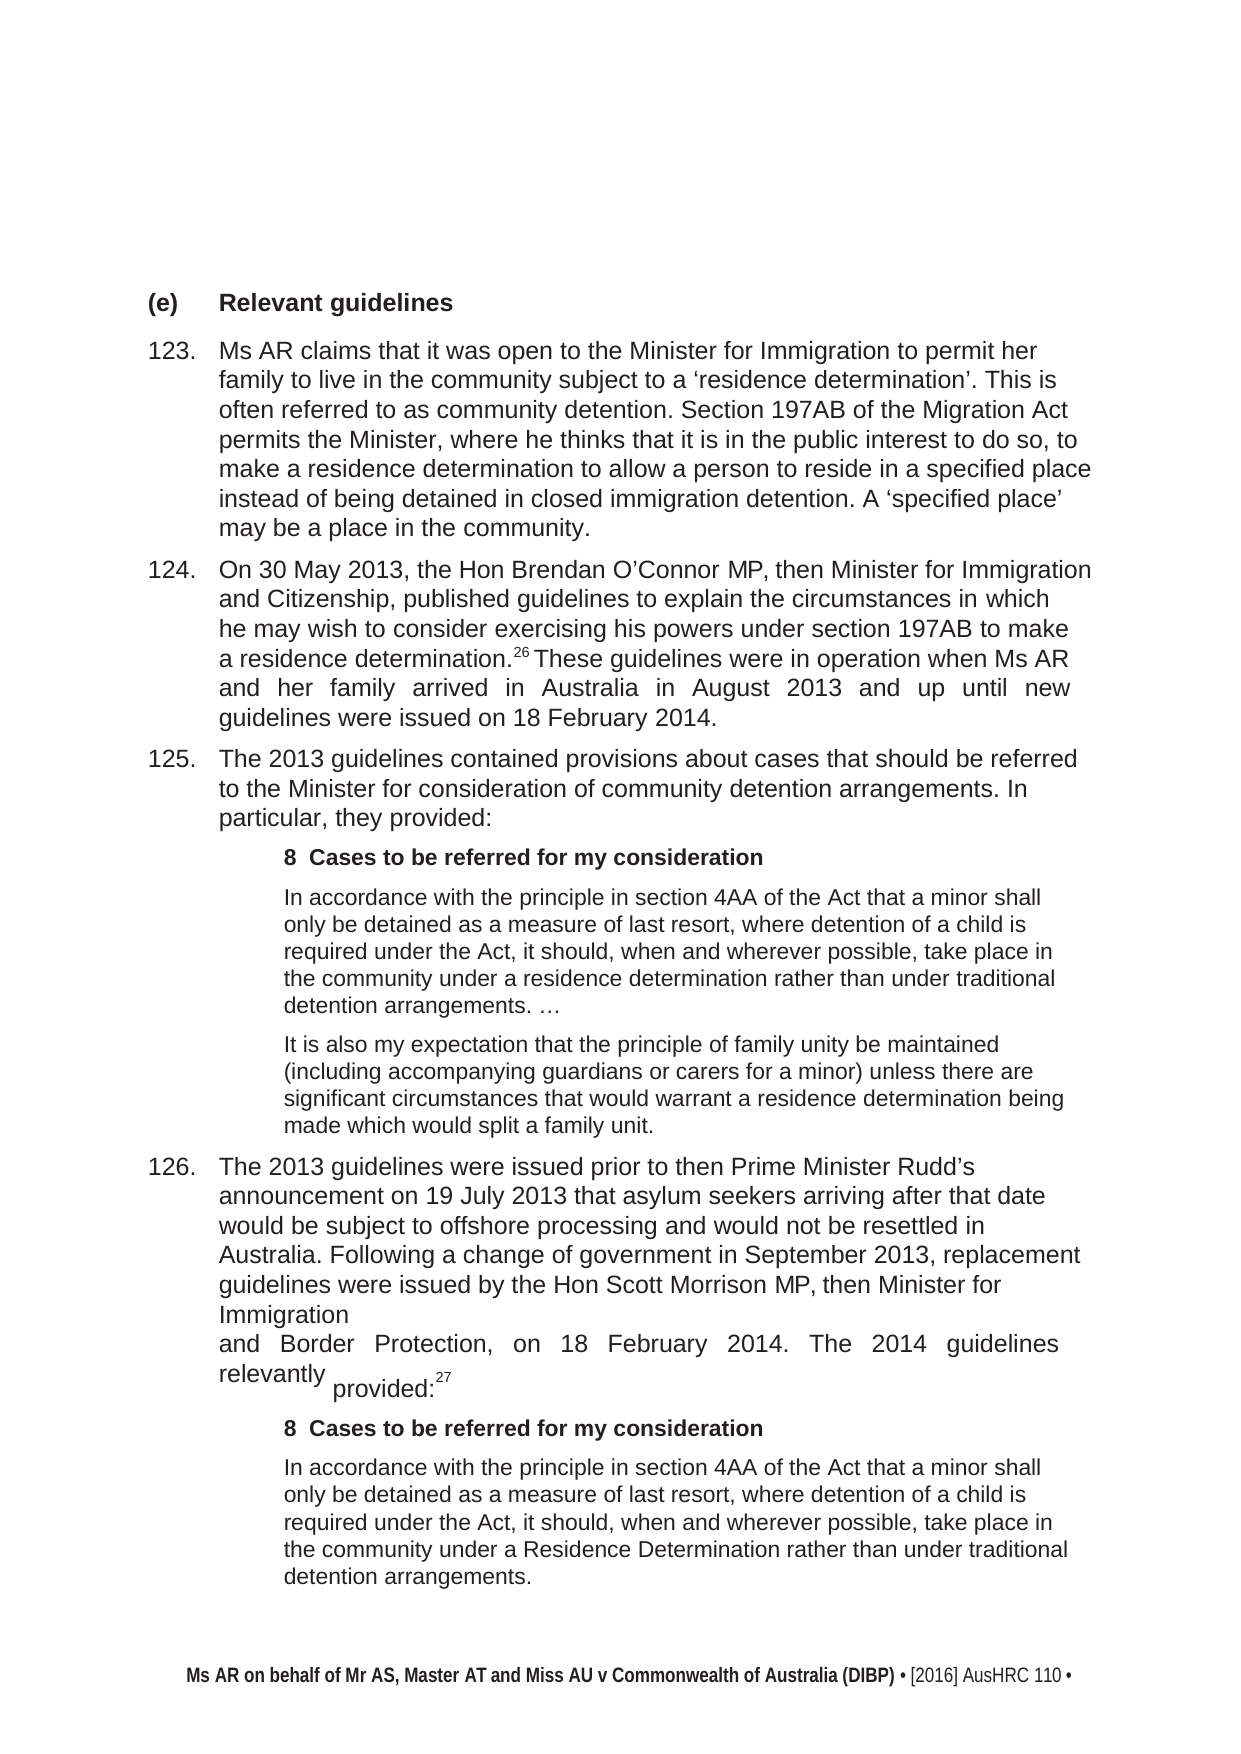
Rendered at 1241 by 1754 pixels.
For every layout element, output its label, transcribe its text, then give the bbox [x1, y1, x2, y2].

text It is also my expectation that the principle of family unity be maintained (including accompanying guardians or carers for a minor) unless there are significant circumstances that would warrant a residence determination being made which would split a family unit. [283, 1031, 1066, 1138]
list Ms AR claims that it was open to the Minister for Immigration to permit her family to live in the community subject to a ‘residence determination’. This is often referred to as community detention. Section 197AB of the Migration Act permits the Minister, where he thinks that it is in the public interest to do so, to make a residence determination to allow a person to reside in a specified place instead of being detained in closed immigration detention. A ‘specified place’ may be a place in the community. [148, 336, 1093, 542]
list On 30 May 2013, the Hon Brendan O’Connor MP, then Minister for Immigration and Citizenship, published guidelines to explain the circumstances in which [148, 555, 1092, 613]
list The 2013 guidelines contained provisions about cases that should be referred to the Minister for consideration of community detention arrangements. In particular, they provided: [148, 744, 1079, 832]
text and Border Protection, on 18 February 2014. The 2014 guidelines relevantly provided:27 [218, 1329, 1061, 1402]
text 8 Cases to be referred for my consideration [283, 844, 1105, 871]
text 8 Cases to be referred for my consideration [283, 1415, 1105, 1441]
subtitle Relevant guidelines [148, 288, 1105, 317]
list The 2013 guidelines were issued prior to then Prime Minister Rudd’s announcement on 19 July 2013 that asylum seekers arriving after that date would be subject to offshore processing and would not be resettled in Australia. Following a change of government in September 2013, replacement guidelines were issued by the Hon Scott Morrison MP, then Minister for Immigration [148, 1152, 1093, 1328]
text In accordance with the principle in section 4AA of the Act that a minor shall only be detained as a measure of last resort, where detention of a child is required under the Act, it should, when and wherever possible, take place in the community under a residence determination rather than under traditional detention arrangements. … [283, 884, 1057, 1018]
text he may wish to consider exercising his powers under section 197AB to make a residence determination.26 These guidelines were in operation when Ms AR and her family arrived in Australia in August 2013 and up until new guidelines were issued on 18 February 2014. [218, 614, 1070, 732]
text In accordance with the principle in section 4AA of the Act that a minor shall only be detained as a measure of last resort, where detention of a child is required under the Act, it should, when and wherever possible, take place in the community under a Residence Determination rather than under traditional detention arrangements. [283, 1454, 1070, 1589]
